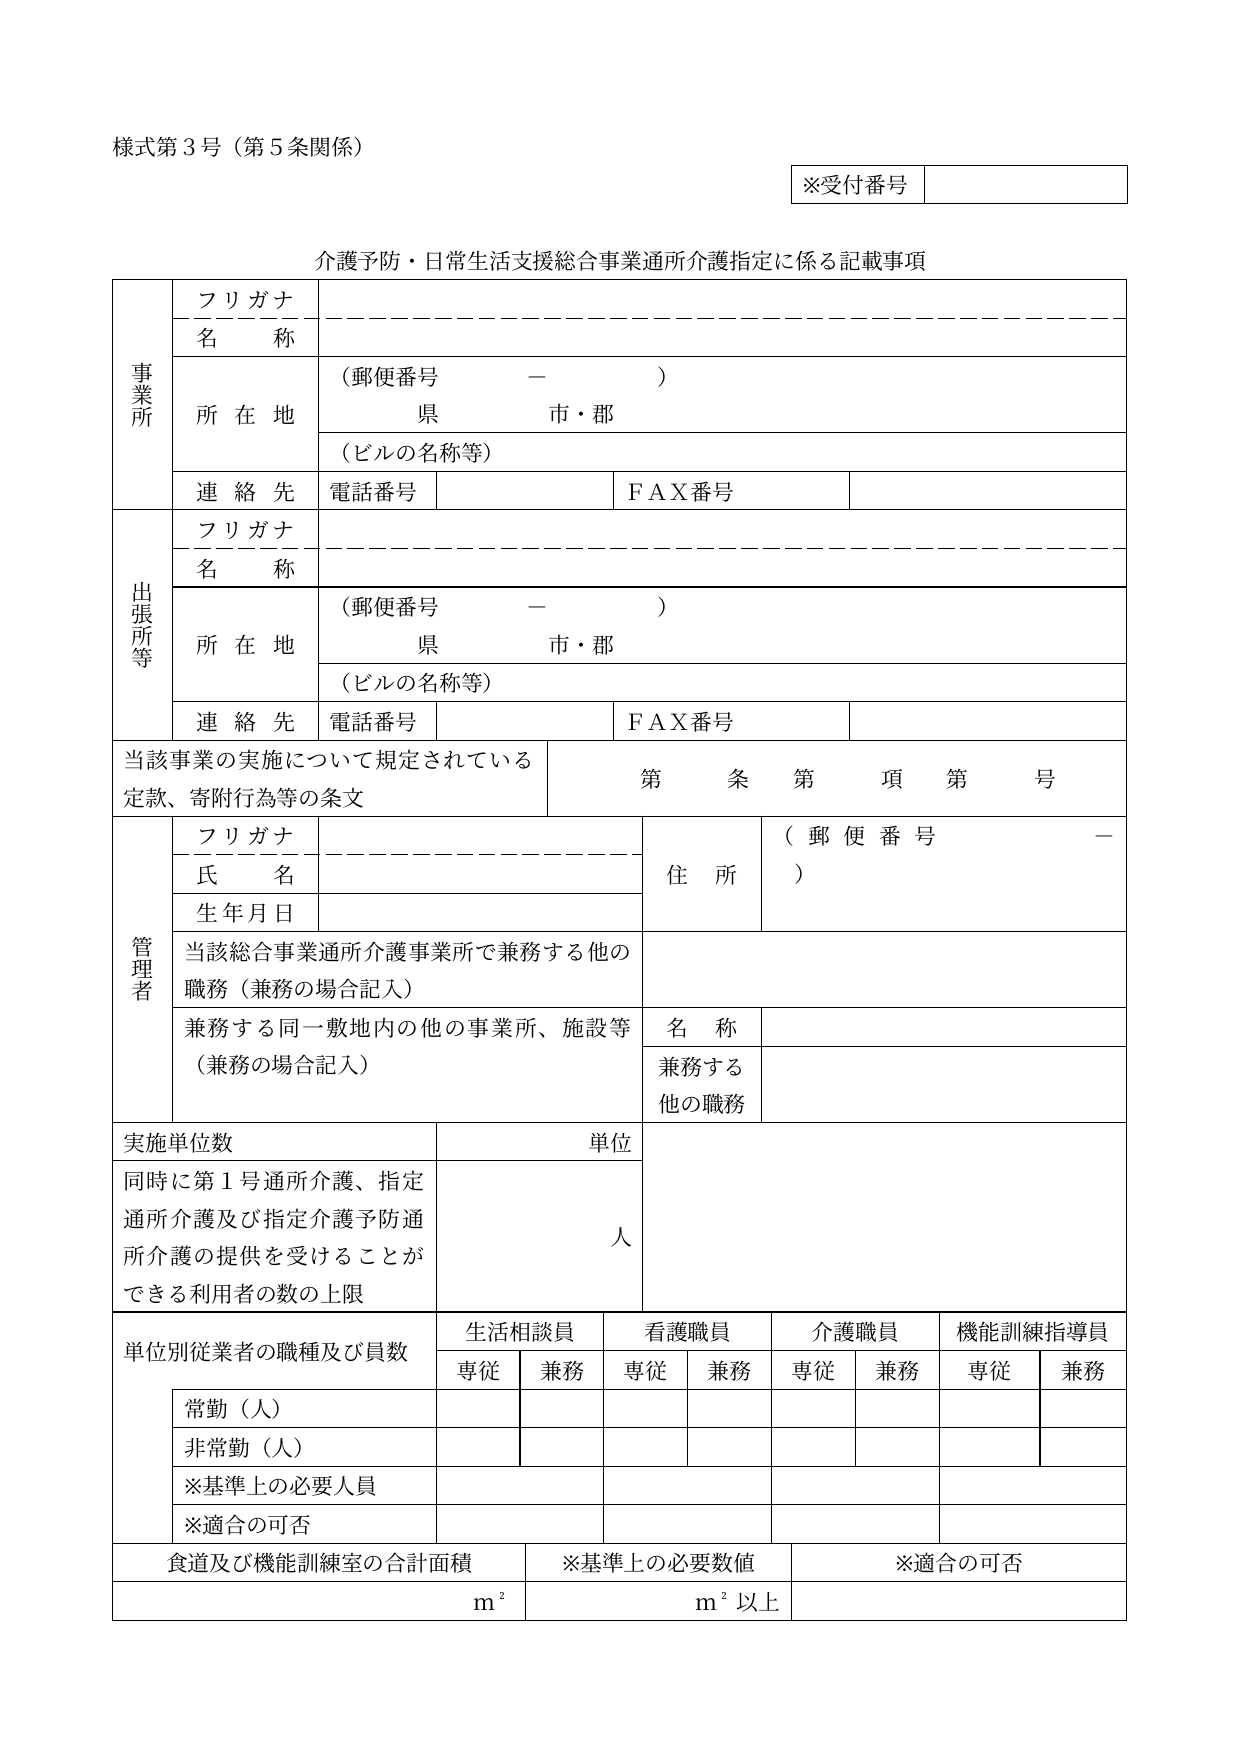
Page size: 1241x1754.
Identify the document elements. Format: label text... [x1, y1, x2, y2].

table_cell 兼務する同一敷地内の他の事業所、施設等（兼務の場合記入） [173, 1008, 642, 1122]
table_cell 専従 [604, 1351, 687, 1388]
table_cell 人 [437, 1161, 642, 1311]
table_cell 所在地 [173, 588, 318, 701]
table_cell [319, 817, 642, 854]
table_cell （郵便番号 － ） 県 市・郡 [319, 588, 1126, 662]
table_cell 連絡先 [173, 702, 318, 739]
table_cell [940, 1428, 1039, 1466]
text 介護予防・日常生活支援総合事業通所介護指定に係る記載事項 [112, 242, 1128, 279]
table_cell [604, 1467, 771, 1504]
table_cell 専従 [940, 1351, 1039, 1388]
table_cell [940, 1505, 1126, 1543]
table_cell 生年月日 [173, 894, 318, 931]
table_cell 機能訓練指導員 [940, 1313, 1126, 1350]
table_cell [604, 1428, 687, 1466]
table_cell [762, 1047, 1126, 1122]
table_cell （郵便番号 － ） 県 市・郡 [319, 357, 1126, 432]
table_cell 兼務 [1041, 1351, 1126, 1388]
table_cell ※基準上の必要人員 [173, 1467, 436, 1504]
table_cell [772, 1467, 939, 1504]
table_cell 当該事業の実施について規定されている定款、寄附行為等の条文 [113, 741, 547, 816]
table_cell [437, 472, 613, 509]
table_cell [319, 318, 1126, 356]
table_header フリガナ [173, 280, 318, 318]
table_cell [856, 1390, 939, 1427]
table_cell 同時に第１号通所介護、指定通所介護及び指定介護予防通所介護の提供を受けることができる利用者の数の上限 [113, 1161, 436, 1311]
table_cell [850, 702, 1126, 739]
table_cell ※適合の可否 [792, 1544, 1126, 1581]
table_cell 名称 [173, 548, 318, 586]
table_cell [437, 1505, 603, 1543]
table_cell 食道及び機能訓練室の合計面積 [113, 1544, 525, 1581]
table_cell [604, 1505, 771, 1543]
table_cell [850, 472, 1126, 509]
table_cell [319, 510, 1126, 548]
table_cell 第 条 第 項 第 号 [548, 741, 1126, 816]
table_cell [437, 702, 613, 739]
table_cell [762, 1008, 1126, 1046]
table_cell [1041, 1390, 1126, 1427]
table_header [319, 280, 1126, 318]
table_cell 兼務 [688, 1351, 771, 1388]
table_cell [113, 1389, 172, 1543]
table_cell 専従 [437, 1351, 519, 1388]
table_cell 所在地 [173, 357, 318, 471]
text 様式第３号（第５条関係） [112, 127, 1128, 164]
table_cell 名称 [173, 318, 318, 356]
table_cell [772, 1428, 855, 1466]
table_cell ｍ [113, 1582, 525, 1620]
table_cell （郵便番号 － ） [762, 817, 1126, 931]
table_cell フリガナ [173, 817, 318, 854]
table_cell [688, 1390, 771, 1427]
table_cell 兼務する 他の職務 [643, 1047, 761, 1122]
table_cell [772, 1505, 939, 1543]
table_cell 当該総合事業通所介護事業所で兼務する他の職務（兼務の場合記入） [173, 932, 642, 1007]
table_cell [604, 1390, 687, 1427]
table_cell ※適合の可否 [173, 1505, 436, 1543]
table_cell 非常勤（人） [173, 1428, 436, 1466]
table_cell 専従 [772, 1351, 855, 1388]
table_cell [792, 1582, 1126, 1620]
table_header ※受付番号 [792, 166, 924, 203]
table_cell [1041, 1428, 1126, 1466]
table_cell [940, 1390, 1039, 1427]
table_cell [643, 932, 1126, 1007]
table_cell [437, 1428, 519, 1466]
table_header 事業所 [113, 280, 172, 509]
table_cell 住所 [643, 817, 761, 931]
table_cell ＦＡＸ番号 [614, 472, 849, 509]
table_cell 実施単位数 [113, 1123, 436, 1160]
table_cell [643, 1123, 1126, 1311]
table_cell [688, 1428, 771, 1466]
table_cell [521, 1428, 603, 1466]
table_cell ＦＡＸ番号 [614, 702, 849, 739]
table_cell 看護職員 [604, 1313, 771, 1350]
table_cell [772, 1390, 855, 1427]
table_cell 連絡先 [173, 472, 318, 509]
table_cell [940, 1467, 1126, 1504]
table_cell [437, 1390, 519, 1427]
table_cell [856, 1428, 939, 1466]
table_cell 単位別従業者の職種及び員数 [113, 1313, 436, 1388]
table_cell 兼務 [856, 1351, 939, 1388]
table_cell 介護職員 [772, 1313, 939, 1350]
table_cell 常勤（人） [173, 1390, 436, 1427]
table_cell ※基準上の必要数値 [526, 1544, 791, 1581]
table_cell 出張所等 [113, 510, 172, 739]
table_cell （ビルの名称等） [319, 664, 1126, 701]
table_header [925, 166, 1127, 203]
table_cell （ビルの名称等） [319, 433, 1126, 471]
table_cell フリガナ [173, 510, 318, 548]
table_cell 電話番号 [319, 472, 436, 509]
table_cell [319, 854, 642, 893]
table_cell [319, 894, 642, 931]
table_cell 兼務 [521, 1351, 603, 1388]
table_cell 名称 [643, 1008, 761, 1046]
table_cell [319, 548, 1126, 586]
table_cell 生活相談員 [437, 1313, 603, 1350]
table_cell [437, 1467, 603, 1504]
table_cell [521, 1390, 603, 1427]
table_cell 管理者 [113, 817, 172, 1122]
table_cell 氏名 [173, 854, 318, 893]
table_cell 単位 [437, 1123, 642, 1160]
table_cell 電話番号 [319, 702, 436, 739]
table_cell ｍ以上 [526, 1582, 791, 1620]
